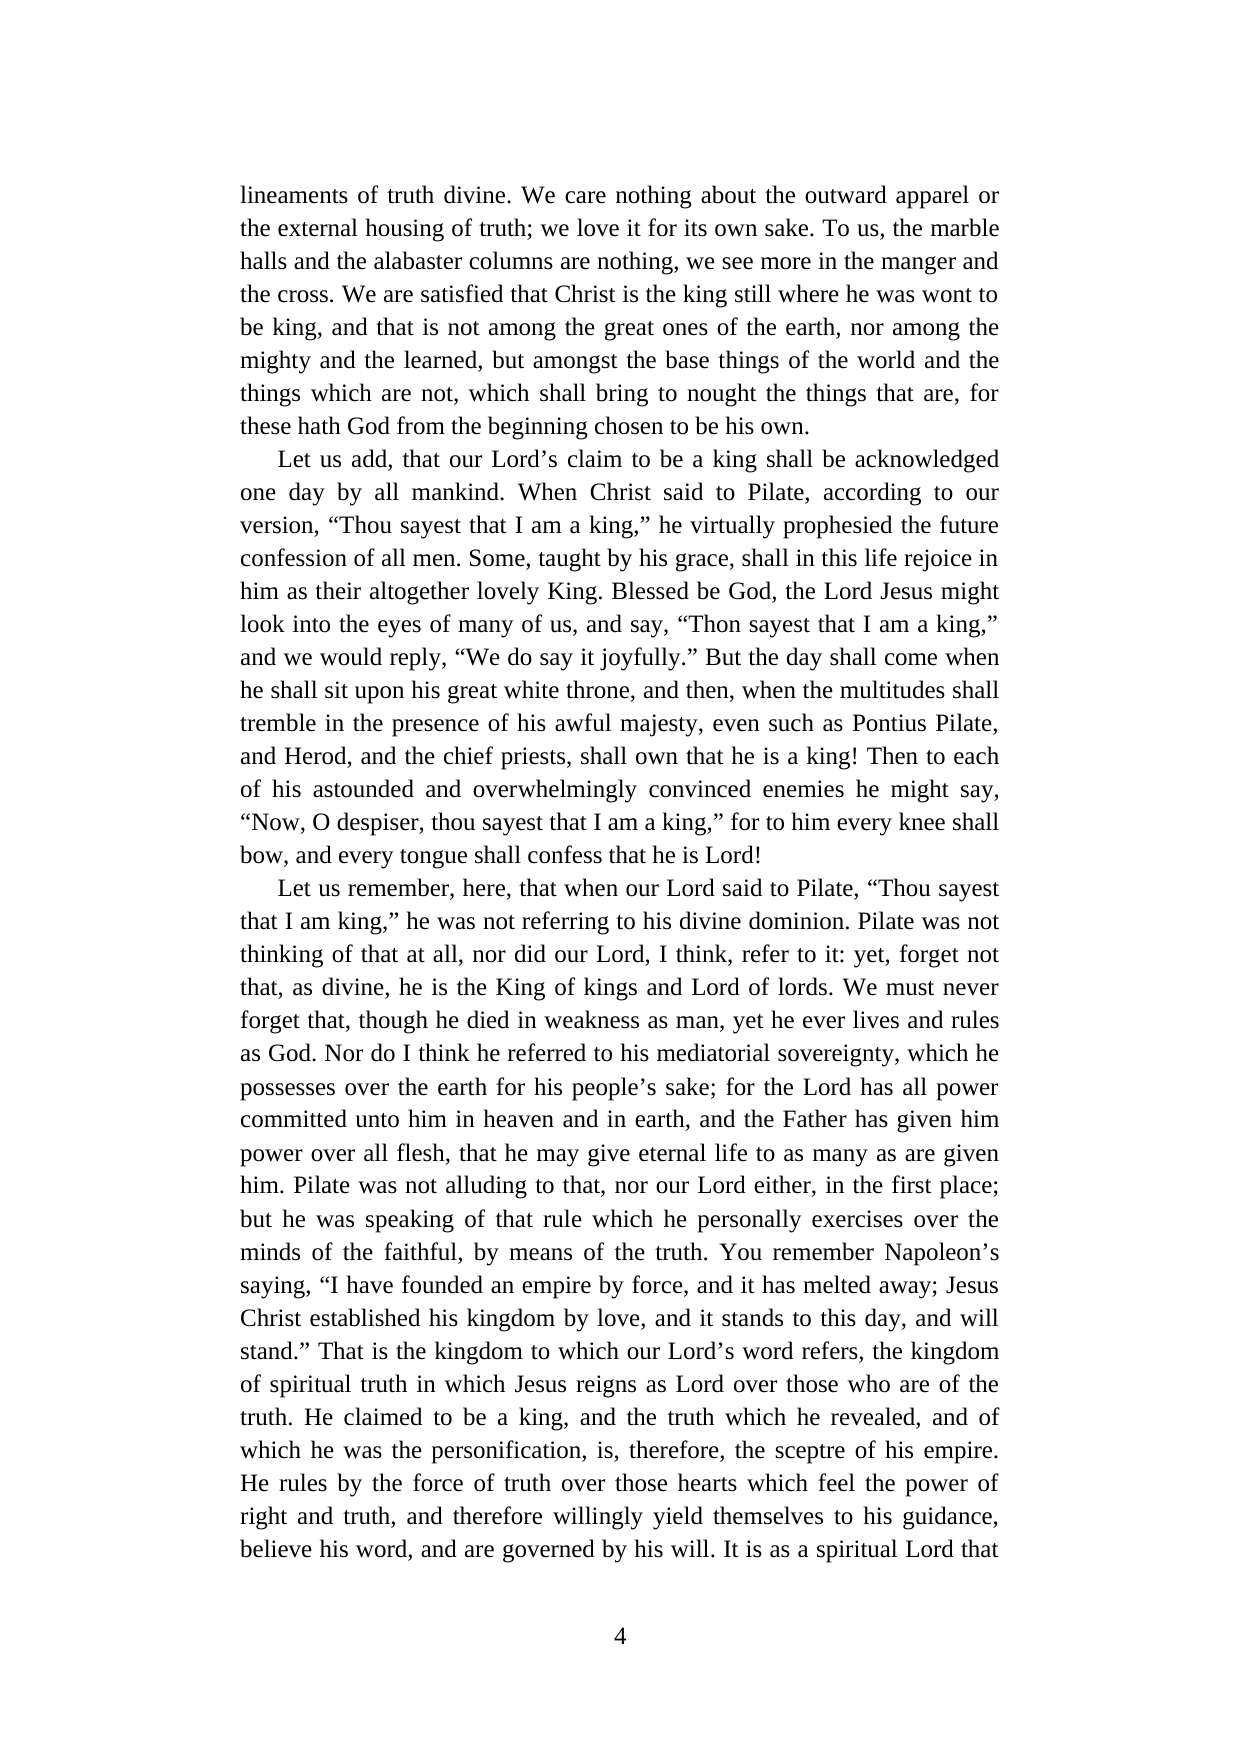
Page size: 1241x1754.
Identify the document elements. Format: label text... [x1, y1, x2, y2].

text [240, 873, 1000, 1563]
text Let us add, that our Lord’s claim to be a king shall be acknowledged one day by all mankind. When Christ said to Pilate, according to our version, “Thou sayest that I am a king,” he virtually prophesied the future confession of all men. Some, taught by his grace, shall in this life rejoice in him as their altogether lovely King. Blessed be God, the Lord Jesus might look into the eyes of many of us, and say, “Thon sayest that I am a king,” and we would reply, “We do say it joyfully.” But the day shall come when he shall sit upon his great white throne, and then, when the multitudes shall tremble in the presence of his awful majesty, even such as Pontius Pilate, and Herod, and the chief priests, shall own that he is a king! Then to each of his astounded and overwhelmingly convinced enemies he might say, “Now, O despiser, thou sayest that I am a king,” for to him every knee shall bow, and every tongue shall confess that he is Lord! [240, 444, 1000, 869]
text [240, 180, 1000, 440]
